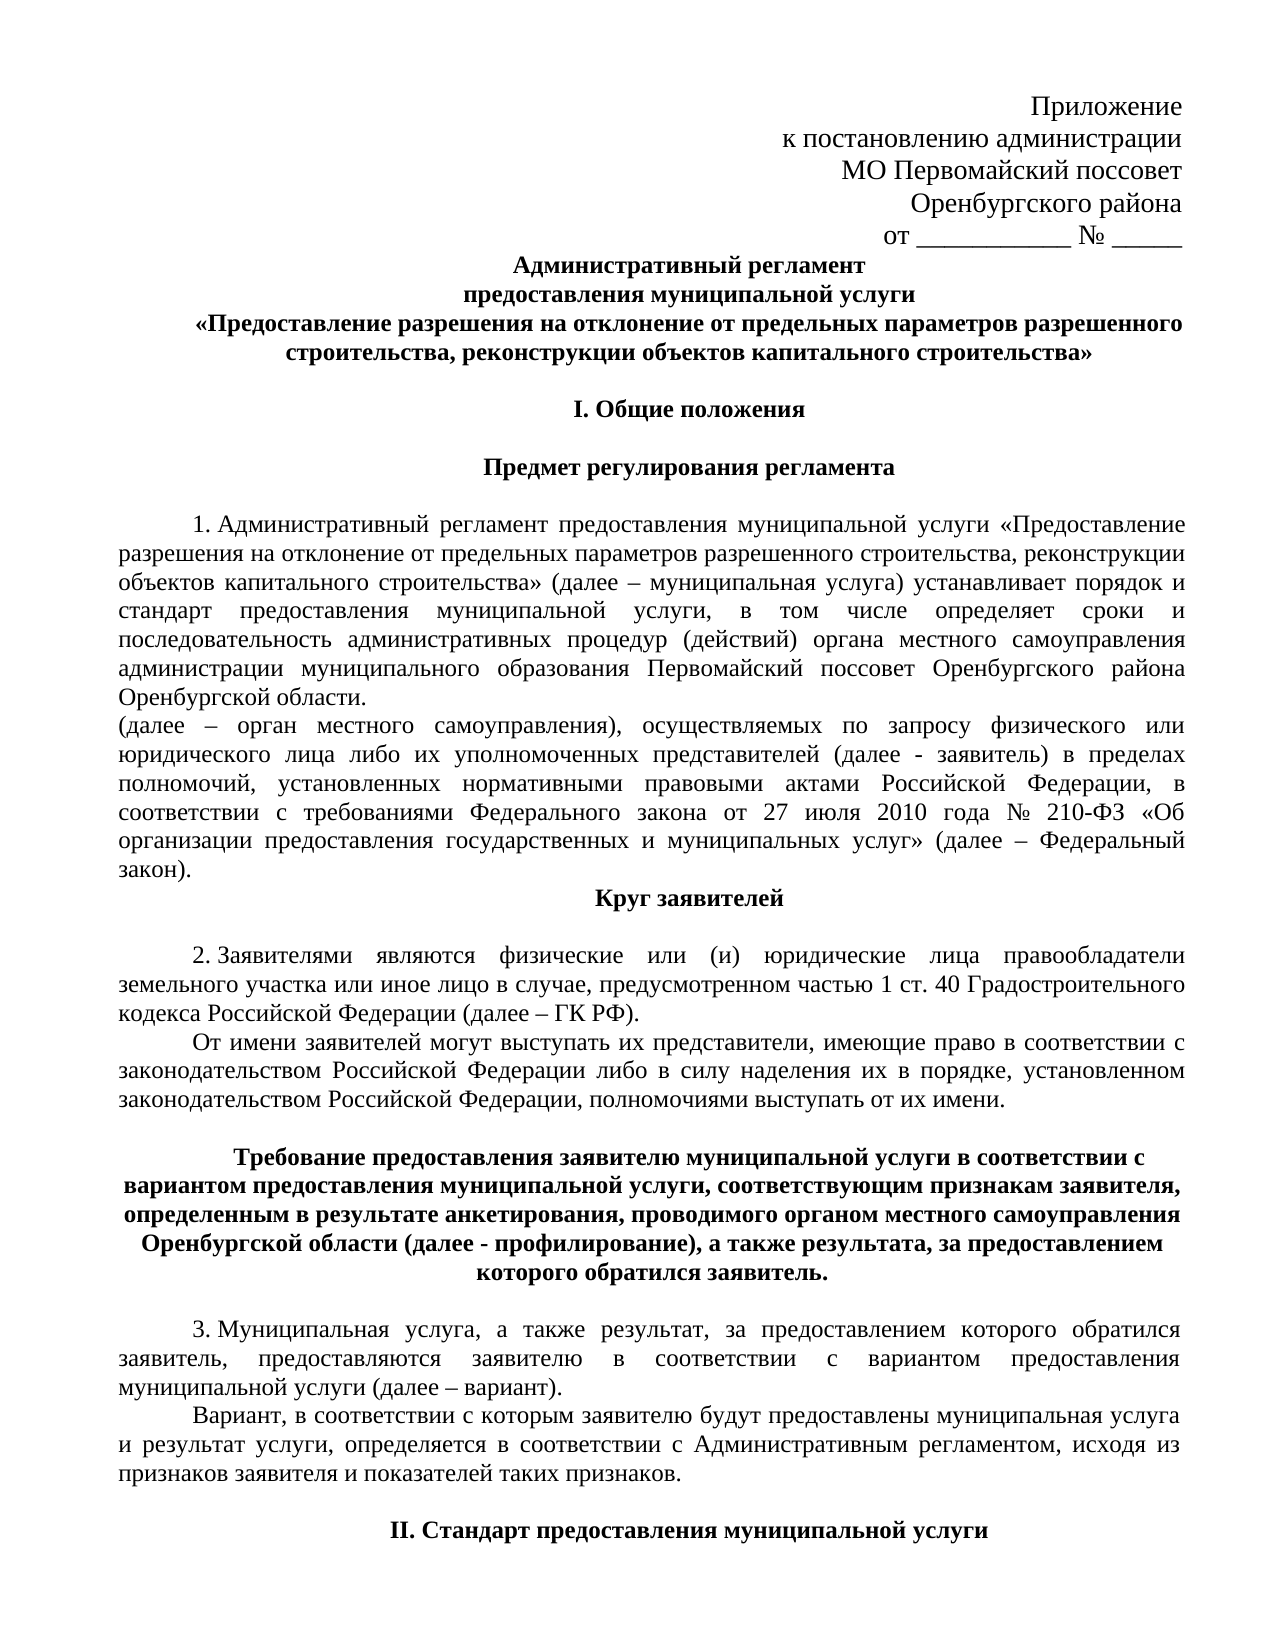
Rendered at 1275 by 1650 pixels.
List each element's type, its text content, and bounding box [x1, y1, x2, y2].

text Предмет регулирования регламента [118, 452, 1186, 481]
text 3. Муниципальная услуга, а также результат, за предоставлением которого обратился заявитель, предоставляются заявителю в соответствии с вариантом предоставления муниципальной услуги (далее – вариант). [118, 1314, 1181, 1401]
title предоставления муниципальной услуги [118, 279, 1186, 308]
text (далее – орган местного самоуправления), осуществляемых по запросу физического или юридического лица либо их уполномоченных представителей (далее - заявитель) в пределах полномочий, установленных нормативными правовыми актами Российской Федерации, в соответствии с требованиями Федерального закона от 27 июля 2010 года № 210-ФЗ «Об организации предоставления государственных и муниципальных услуг» (далее – Федеральный закон). [118, 711, 1186, 883]
text МО Первомайский поссовет [118, 153, 1182, 186]
title Административный регламент [118, 251, 1186, 279]
text Оренбургского района [118, 186, 1182, 218]
text Вариант, в соответствии с которым заявителю будут предоставлены муниципальная услуга и результат услуги, определяется в соответствии с Административным регламентом, исходя из признаков заявителя и показателей таких признаков. [118, 1401, 1181, 1487]
text I. Общие положения [118, 394, 1186, 423]
text 1. Административный регламент предоставления муниципальной услуги «Предоставление разрешения на отклонение от предельных параметров разрешенного строительства, реконструкции объектов капитального строительства» (далее – муниципальная услуга) устанавливает порядок и стандарт предоставления муниципальной услуги, в том числе определяет сроки и последовательность административных процедур (действий) органа местного самоуправления администрации муниципального образования Первомайский поссовет Оренбургского района Оренбургской области. [118, 509, 1186, 711]
text II. Стандарт предоставления муниципальной услуги [118, 1516, 1186, 1544]
text От имени заявителей могут выступать их представители, имеющие право в соответствии с законодательством Российской Федерации либо в силу наделения их в порядке, установленном законодательством Российской Федерации, полномочиями выступать от их имени. [118, 1027, 1186, 1113]
text к постановлению администрации [118, 121, 1182, 153]
title строительства, реконструкции объектов капитального строительства» [118, 337, 1186, 366]
text Круг заявителей [118, 883, 1186, 912]
text от ___________ № _____ [118, 218, 1182, 251]
text Требование предоставления заявителю муниципальной услуги в соответствии с вариантом предоставления муниципальной услуги, соответствующим признакам заявителя, определенным в результате анкетирования, проводимого органом местного самоуправления Оренбургской области (далее - профилирование), а также результата, за предоставлением которого обратился заявитель. [118, 1142, 1186, 1286]
title «Предоставление разрешения на отклонение от предельных параметров разрешенного [118, 308, 1186, 337]
text Приложение [118, 89, 1182, 121]
text 2. Заявителями являются физические или (и) юридические лица правообладатели земельного участка или иное лицо в случае, предусмотренном частью 1 ст. 40 Градостроительного кодекса Российской Федерации (далее – ГК РФ). [118, 941, 1186, 1027]
